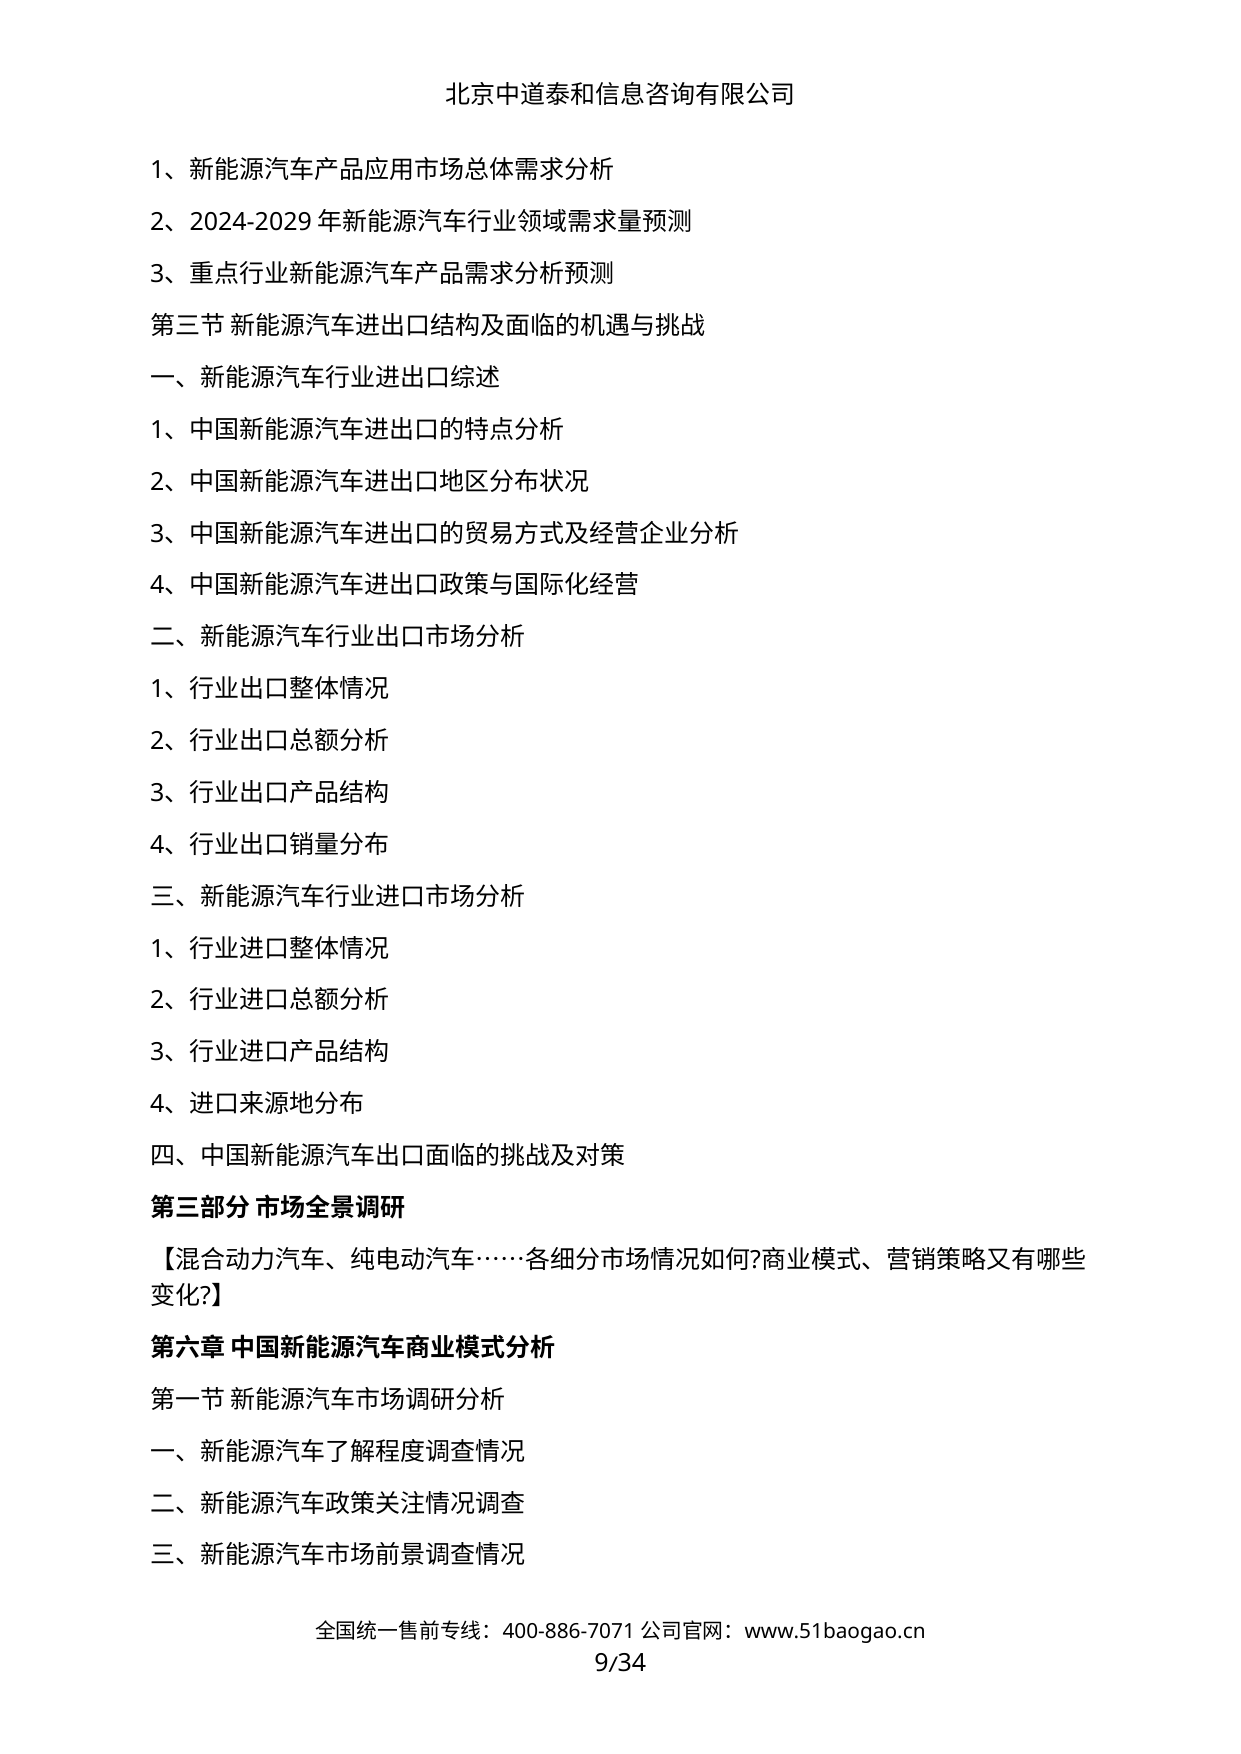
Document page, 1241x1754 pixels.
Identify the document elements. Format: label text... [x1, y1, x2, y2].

text 1、行业进口整体情况 [150, 928, 1090, 964]
text 三、新能源汽车市场前景调查情况 [150, 1535, 1090, 1571]
text 二、新能源汽车政策关注情况调查 [150, 1483, 1090, 1519]
text 1、新能源汽车产品应用市场总体需求分析 [150, 150, 1090, 186]
text 3、行业出口产品结构 [150, 772, 1090, 809]
text 三、新能源汽车行业进口市场分析 [150, 876, 1090, 912]
text 3、重点行业新能源汽车产品需求分析预测 [150, 254, 1090, 290]
text 一、新能源汽车了解程度调查情况 [150, 1431, 1090, 1467]
text 3、行业进口产品结构 [150, 1032, 1090, 1068]
text 二、新能源汽车行业出口市场分析 [150, 617, 1090, 653]
text 4、行业出口销量分布 [150, 824, 1090, 861]
text 2、行业进口总额分析 [150, 980, 1090, 1016]
text 4、中国新能源汽车进出口政策与国际化经营 [150, 565, 1090, 601]
text 2、2024-2029年新能源汽车行业领域需求量预测 [150, 202, 1090, 238]
text 4、进口来源地分布 [150, 1084, 1090, 1120]
text 第三部分 市场全景调研 [150, 1187, 1090, 1224]
text 第六章 中国新能源汽车商业模式分析 [150, 1327, 1090, 1364]
text 3、中国新能源汽车进出口的贸易方式及经营企业分析 [150, 513, 1090, 549]
text 第一节 新能源汽车市场调研分析 [150, 1379, 1090, 1416]
text 1、中国新能源汽车进出口的特点分析 [150, 409, 1090, 446]
text 2、行业出口总额分析 [150, 721, 1090, 757]
text 第三节 新能源汽车进出口结构及面临的机遇与挑战 [150, 306, 1090, 342]
text 一、新能源汽车行业进出口综述 [150, 357, 1090, 394]
text 四、中国新能源汽车出口面临的挑战及对策 [150, 1136, 1090, 1172]
text 1、行业出口整体情况 [150, 669, 1090, 705]
text 【混合动力汽车、纯电动汽车……各细分市场情况如何?商业模式、营销策略又有哪些变化?】 [150, 1239, 1090, 1312]
text 2、中国新能源汽车进出口地区分布状况 [150, 461, 1090, 497]
